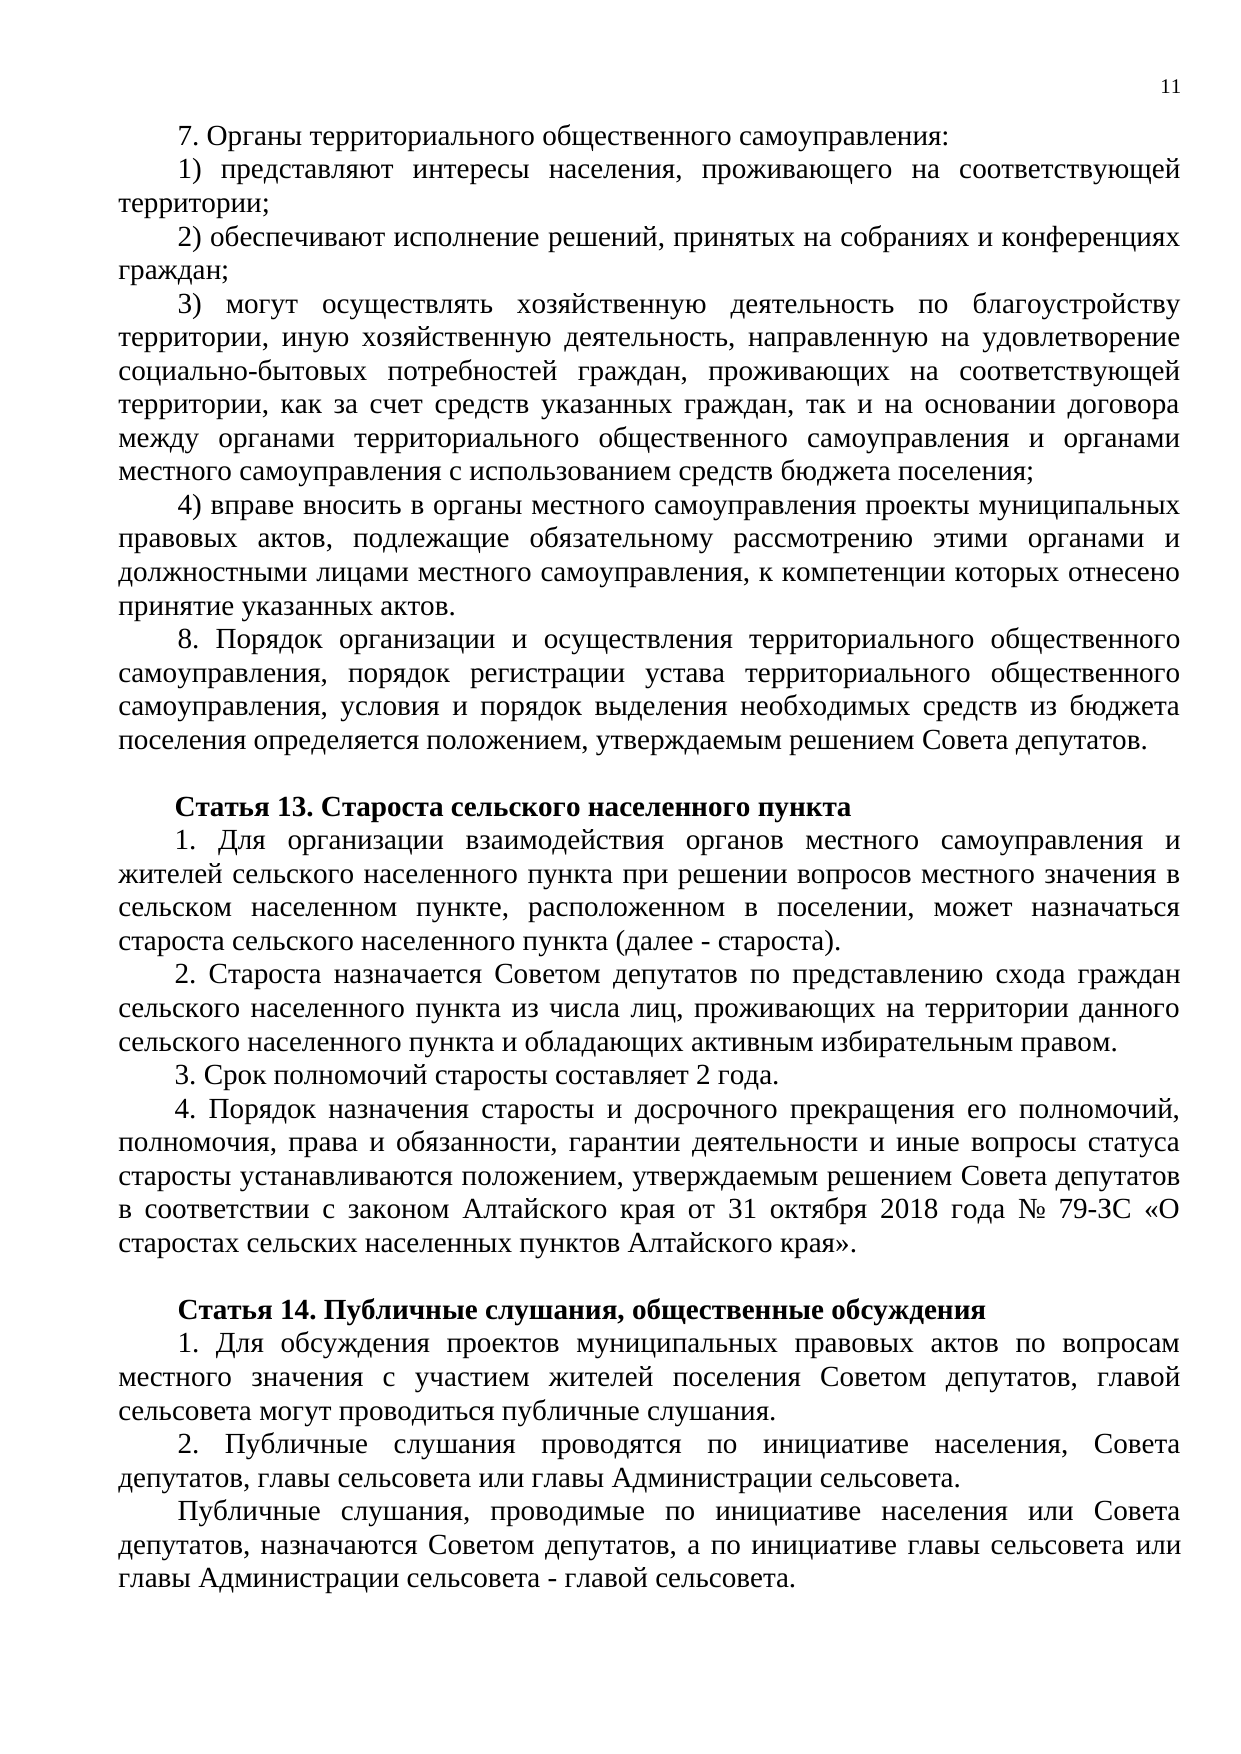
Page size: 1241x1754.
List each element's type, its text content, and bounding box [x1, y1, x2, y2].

text 1. Для обсуждения проектов муниципальных правовых актов по вопросам местного значения с участием жителей поселения Советом депутатов, главой сельсовета могут проводиться публичные слушания. [118, 1326, 1181, 1426]
text 1) представляют интересы населения, проживающего на соответствующей территории; [118, 152, 1181, 219]
text 4) вправе вносить в органы местного самоуправления проекты муниципальных правовых актов, подлежащие обязательному рассмотрению этими органами и должностными лицами местного самоуправления, к компетенции которых отнесено принятие указанных актов. [118, 487, 1181, 621]
text 8. Порядок организации и осуществления территориального общественного самоуправления, порядок регистрации устава территориального общественного самоуправления, условия и порядок выделения необходимых средств из бюджета поселения определяется положением, утверждаемым решением Совета депутатов. [118, 621, 1181, 755]
text 7. Органы территориального общественного самоуправления: [118, 118, 1181, 152]
text 4. Порядок назначения старосты и досрочного прекращения его полномочий, полномочия, права и обязанности, гарантии деятельности и иные вопросы статуса старосты устанавливаются положением, утверждаемым решением Совета депутатов в соответствии с законом Алтайского края от 31 октября 2018 года № 79-ЗС «О старостах сельских населенных пунктов Алтайского края». [118, 1091, 1181, 1258]
text 2. Публичные слушания проводятся по инициативе населения, Совета депутатов, главы сельсовета или главы Администрации сельсовета. [118, 1426, 1181, 1493]
text 2) обеспечивают исполнение решений, принятых на собраниях и конференциях граждан; [118, 219, 1181, 286]
text 2. Староста назначается Советом депутатов по представлению схода граждан сельского населенного пункта из числа лиц, проживающих на территории данного сельского населенного пункта и обладающих активным избирательным правом. [118, 957, 1181, 1057]
text 1. Для организации взаимодействия органов местного самоуправления и жителей сельского населенного пункта при решении вопросов местного значения в сельском населенном пункте, расположенном в поселении, может назначаться староста сельского населенного пункта (далее - староста). [118, 822, 1181, 957]
text Статья 13. Староста сельского населенного пункта [118, 789, 1181, 822]
text Публичные слушания, проводимые по инициативе населения или Совета депутатов, назначаются Советом депутатов, а по инициативе главы сельсовета или главы Администрации сельсовета - главой сельсовета. [118, 1493, 1181, 1594]
subtitle Статья 14. Публичные слушания, общественные обсуждения [118, 1292, 1181, 1326]
text 3. Срок полномочий старосты составляет 2 года. [118, 1057, 1181, 1091]
text 3) могут осуществлять хозяйственную деятельность по благоустройству территории, иную хозяйственную деятельность, направленную на удовлетворение социально-бытовых потребностей граждан, проживающих на соответствующей территории, как за счет средств указанных граждан, так и на основании договора между органами территориального общественного самоуправления и органами местного самоуправления с использованием средств бюджета поселения; [118, 286, 1181, 487]
